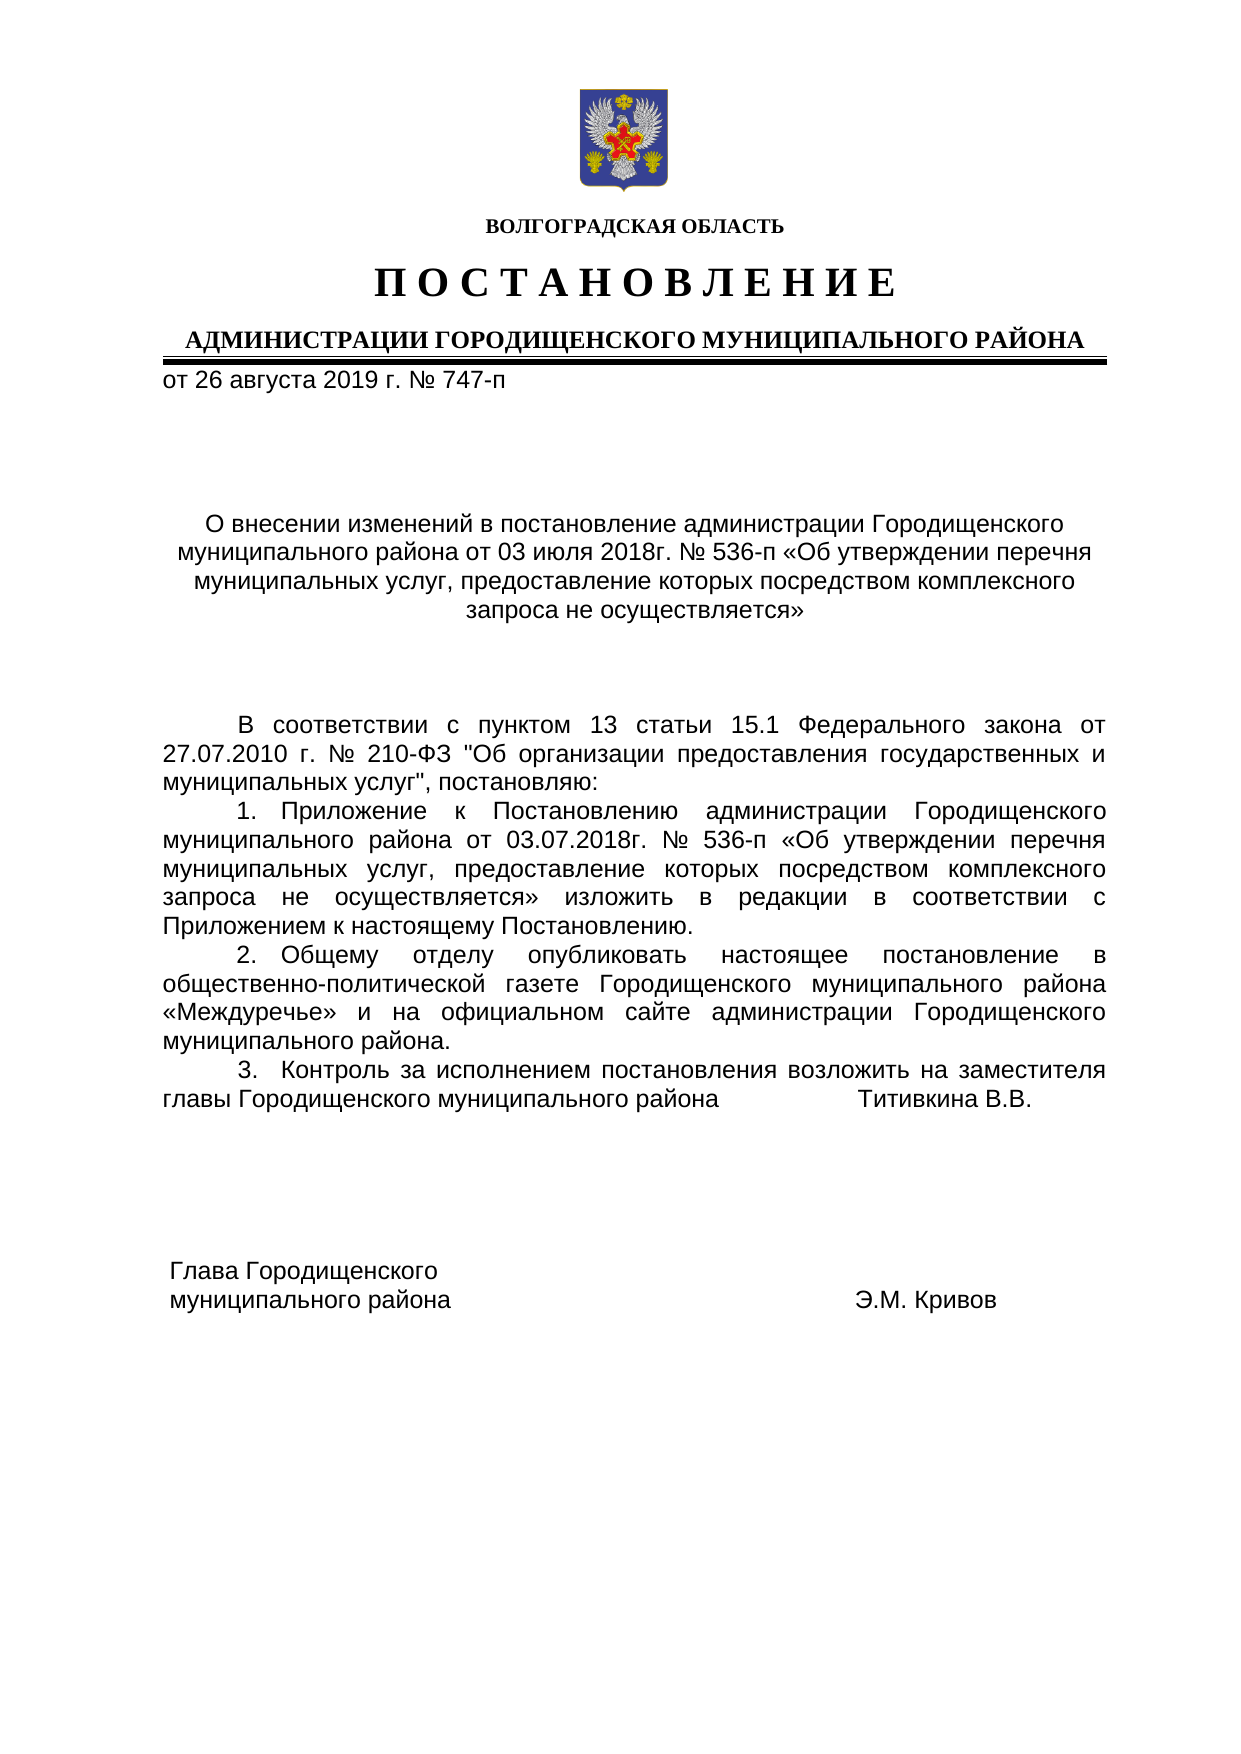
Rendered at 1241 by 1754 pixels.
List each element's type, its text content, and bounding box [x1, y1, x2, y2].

list муниципального района Э.М. Кривов [162, 1285, 1107, 1314]
list Контроль за исполнением постановления возложить на заместителя главы Городищенского муниципального района Титивкина В.В. [162, 1055, 1107, 1112]
list Приложение к Постановлению администрации Городищенского муниципального района от 03.07.2018г. № 536-п «Об утверждении перечня муниципальных услуг, предоставление которых посредством комплексного запроса не осуществляется» изложить в редакции в соответствии с Приложением к настоящему Постановлению. [162, 796, 1107, 940]
text О внесении изменений в постановление администрации Городищенского муниципального района от 03 июля 2018г. № 536-п «Об утверждении перечня муниципальных услуг, предоставление которых посредством комплексного запроса не осуществляется» [162, 509, 1107, 624]
list В соответствии с пунктом 13 статьи 15.1 Федерального закона от 27.07.2010 г. № 210-ФЗ "Об организации предоставления государственных и муниципальных услуг", постановляю: [162, 710, 1107, 796]
text ВОЛГОГРАДСКАЯ ОБЛАСТЬ [162, 214, 1107, 238]
subtitle от 26 августа 2019 г. № 747-п [162, 365, 1107, 394]
list Глава Городищенского [162, 1256, 1107, 1285]
picture [579, 89, 668, 192]
subtitle АДМИНИСТРАЦИИ ГОРОДИЩЕНСКОГО МУНИЦИПАЛЬНОГО РАЙОНА [162, 325, 1107, 365]
list Общему отделу опубликовать настоящее постановление в общественно-политической газете Городищенского муниципального района «Междуречье» и на официальном сайте администрации Городищенского муниципального района. [162, 940, 1107, 1055]
subtitle П О С Т А Н О В Л Е Н И Е [162, 258, 1107, 306]
